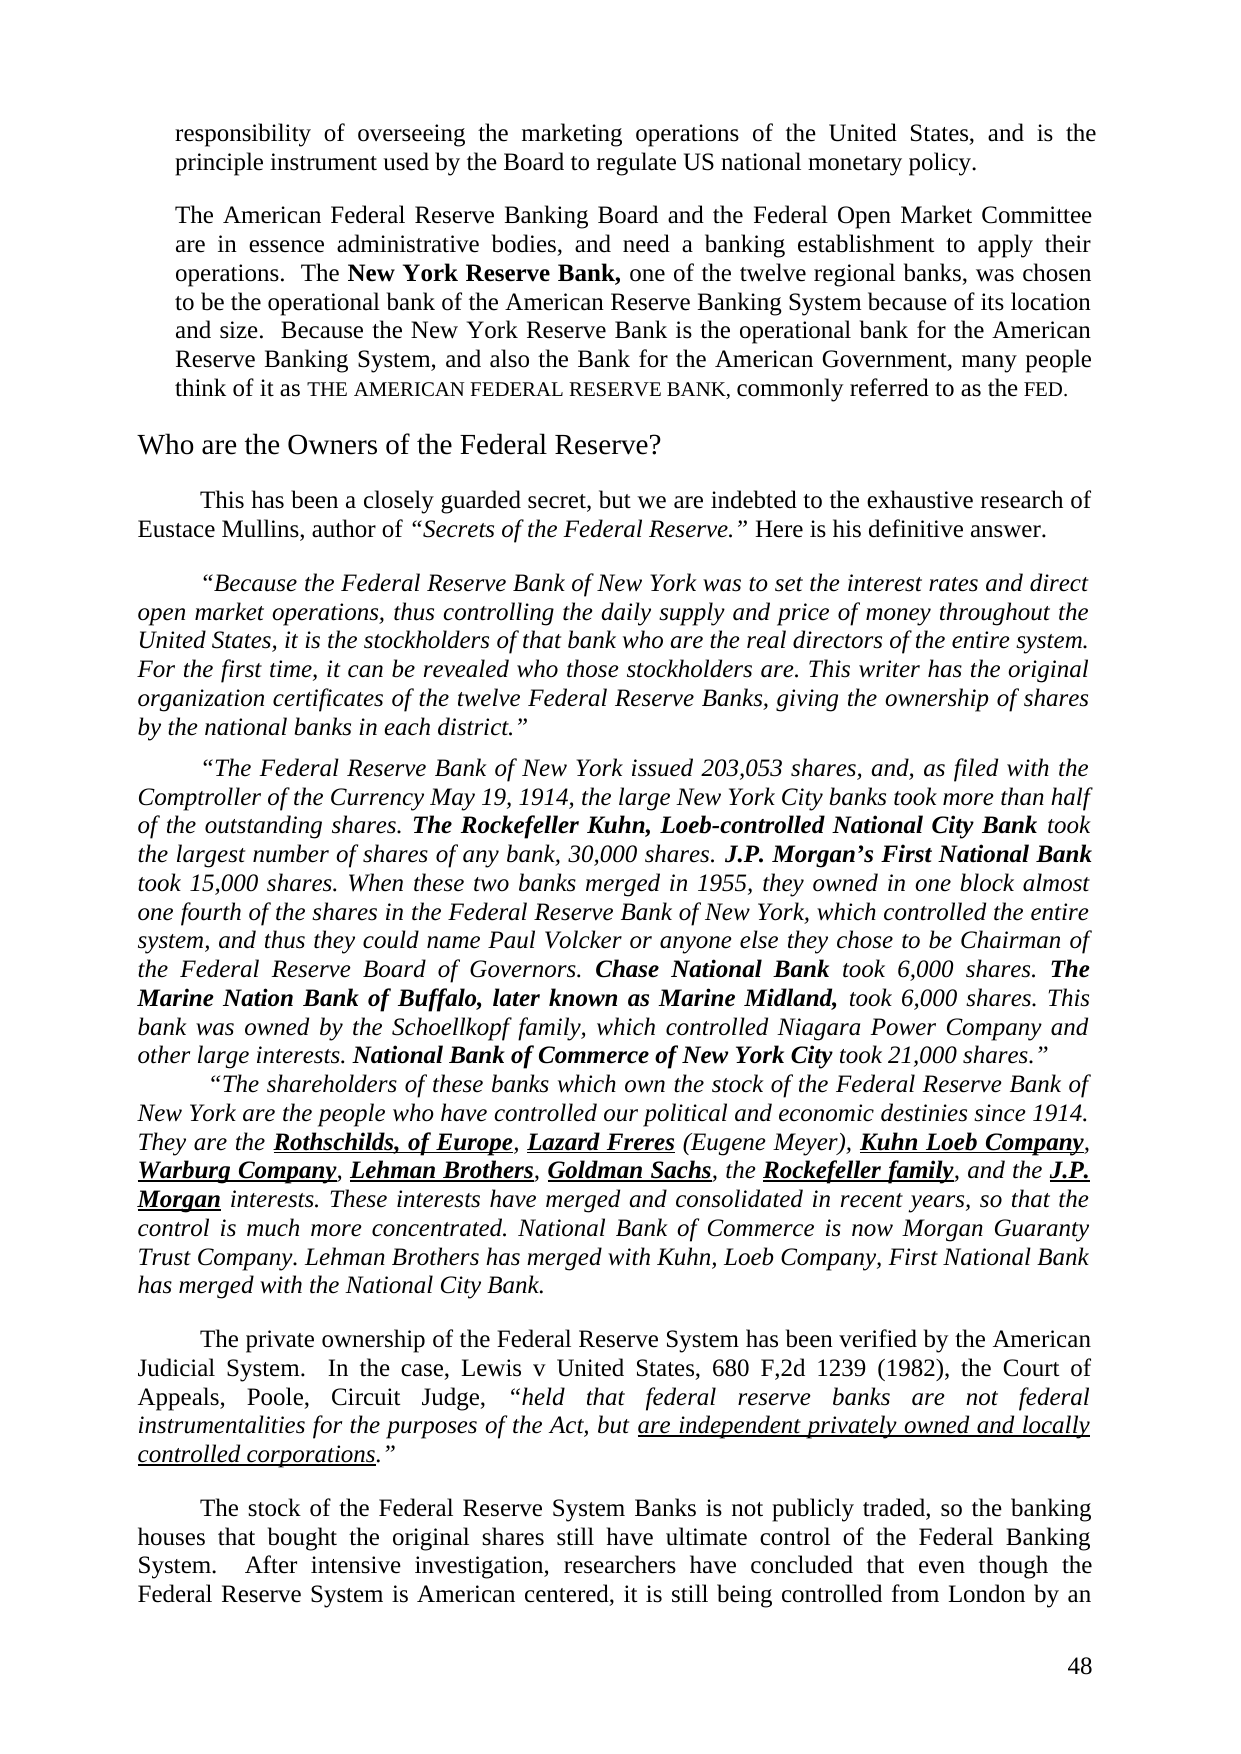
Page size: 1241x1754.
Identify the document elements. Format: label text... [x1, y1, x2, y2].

text “Becse the Federal Reserve Bank of New York was to set the interest rates and direct open market operations, thus controlling the daily supply and price of money throughout the United States, it is the stockholders of that bank who are the real directors of the entire system. For the first time, it can be revealed who those stockholders are. This writer has the original organization certificates of the twelve Federal Reserve Banks, giving the ownership of shares by the national banks in each district.” [137, 568, 1092, 740]
text The American Federal Reserve Banking Board and the Federal Open Market Committee are in essence administrative bodies, and need a banking establishment to apply their operations. The New York Reserve Bank, one of the twelve regional banks, was chosen to be the operational bank of the American Reserve Banking System becse of its location and size. Becse the New York Reserve Bank is the operational bank for the American Reserve Banking System, and also the Bank for the American Government, many people think of it as the American Federal Reserve Bank, commonly referred to as the FED. [175, 201, 1092, 402]
text “The shareholders of these banks which own the stock of the Federal Reserve Bank of are the people who have controlled our political and economic destinies since 1914. They are the Rothschilds, of , Lazard Freres (Eugene Meyer), Kuhn Loeb Company, Warburg Company, Lehman Brothers, Goldman Sachs, the Rockefeller family, and the J.P. Morgan interests. These interests have merged and consolidated in recent years, so that the control is much more concentrated. National Bank of Commerce is now Morgan Guaranty Trust Company. Lehman Brothers has merged with Kuhn, Loeb Company, First National Bank has merged with the National City Bank. [137, 1069, 1092, 1299]
text “The Federal Reserve Bank of issued 203,053 shares, and, as filed with the Comptroller of the Currency May 19, 1914, the large banks took more than half of the outstanding shares. The Rockefeller Kuhn, Loeb-controlled National City Bank took the largest number of shares of any bank, 30,000 shares. J.P. Morgan’s First National Bank took 15,000 shares. When these two banks merged in 1955, they owned in one block almost one fourth of the shares in the Federal Reserve Bank of New York, which controlled the entire system, and thus they could name Pl Volcker or anyone else they chose to be Chairman of the Federal Reserve Board of Governors. Chase National Bank took 6,000 shares. The Marine Nation Bank of , later known as Marine , took 6,000 shares. This bank was owned by the Schoellkopf family, which controlled Niagara Power Company and other large interests. National Bank of Commerce of New York City took 21,000 shares.” [137, 753, 1092, 1069]
text This has been a closely guarded secret, but we are indebted to the exhstive research of Eustace Mullins, thor of “Secrets of the Federal Reserve.” Here is his definitive answer. [137, 485, 1092, 543]
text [175, 118, 1098, 176]
text Who are the Owners of the Federal Reserve? [137, 427, 1092, 460]
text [137, 1493, 1092, 1608]
text The private ownership of the Federal Reserve System has been verified by the American Judicial System. In the case, Lewis v United States, 680 F,2d 1239 (1982), the Court of Appeals, Poole, Circuit Judge, “held that federal reserve banks are not federal instrumentalities for the purposes of the Act, but are independent privately owned and locally controlled corporations.” [137, 1324, 1092, 1468]
